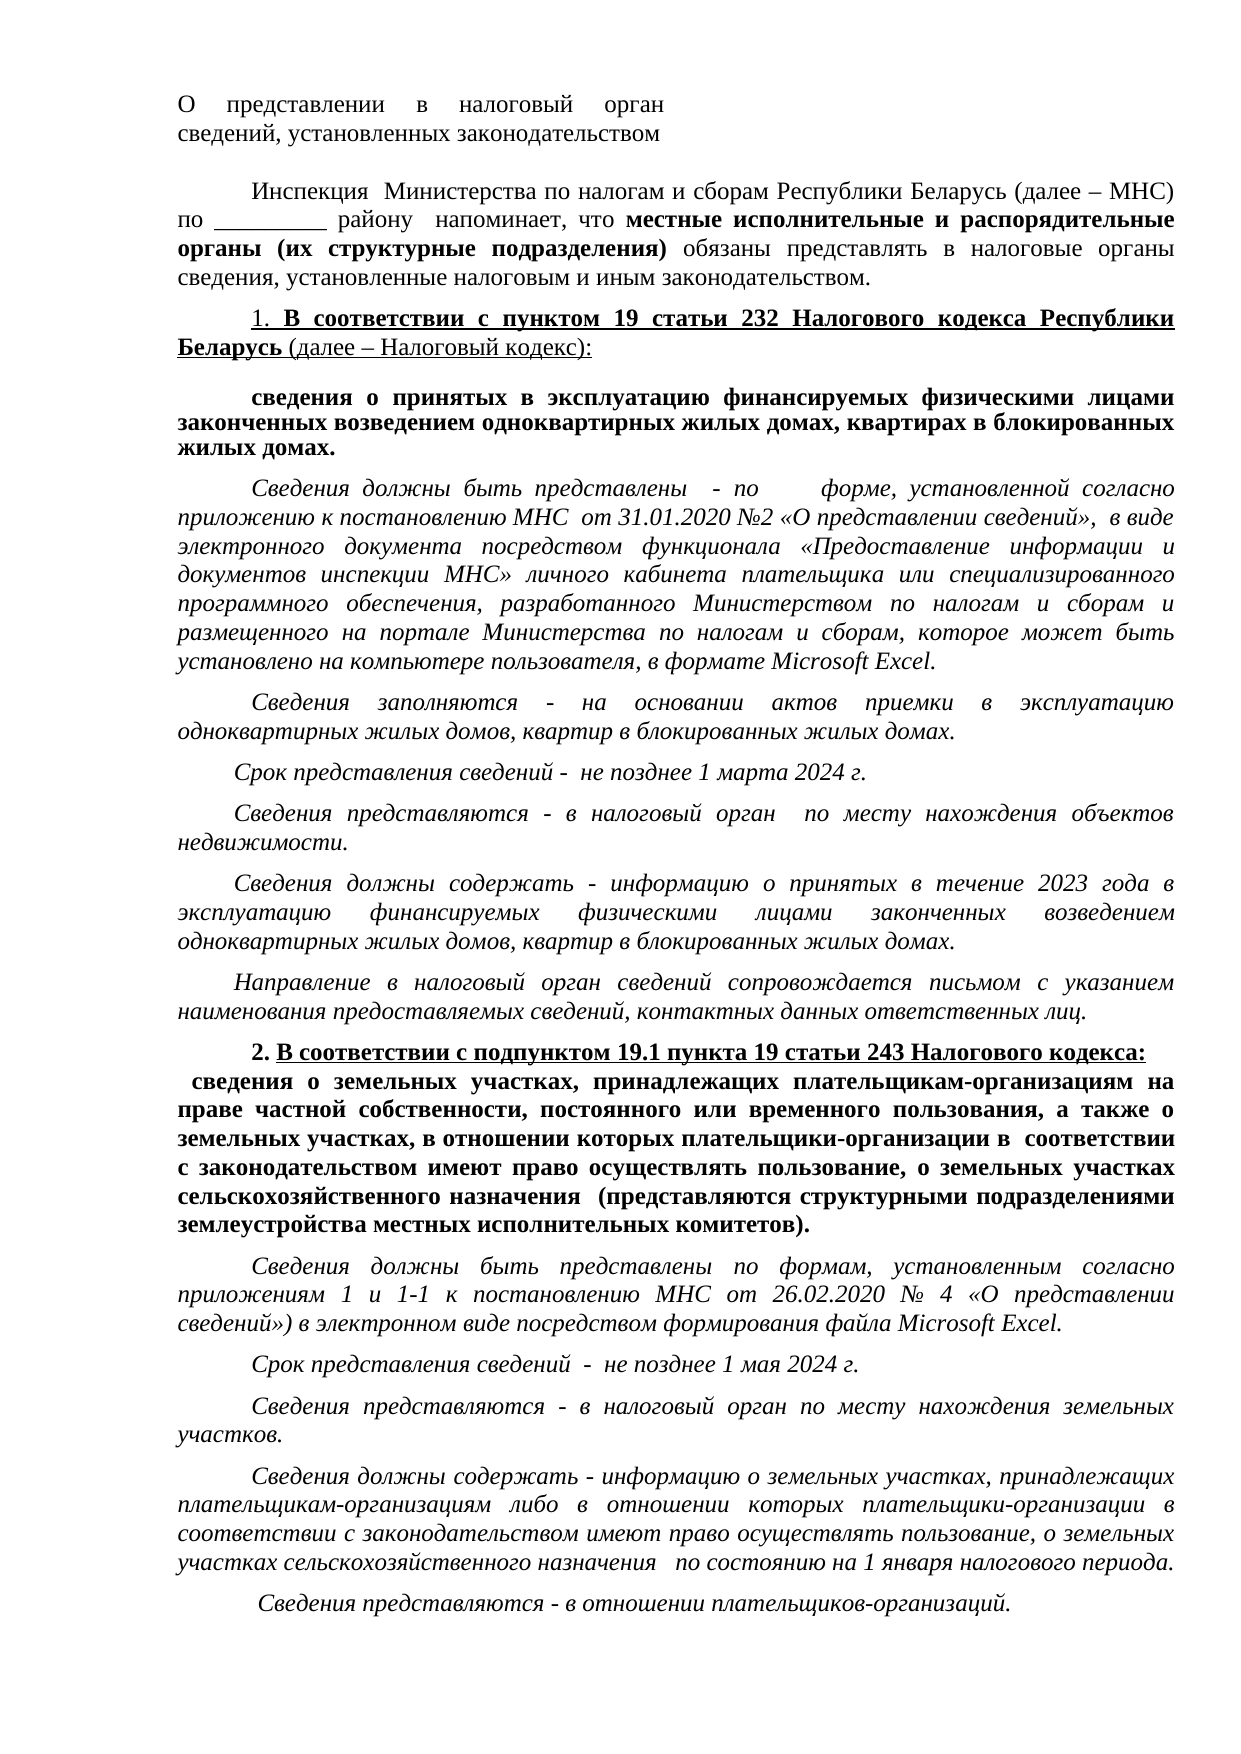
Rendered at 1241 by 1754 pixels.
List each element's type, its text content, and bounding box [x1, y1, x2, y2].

text сведения о земельных участках, принадлежащих плательщикам-организациям на праве частной собственности, постоянного или временного пользования, а также о земельных участках, в отношении которых плательщики-организации в соответствии с законодательством имеют право осуществлять пользование, о земельных участках сельскохозяйственного назначения (представляются структурными подразделениями землеустройства местных исполнительных комитетов). [177, 1066, 1175, 1238]
text Направление в налоговый орган сведений сопровождается письмом с указанием наименования предоставляемых сведений, контактных данных ответственных лиц. [177, 967, 1175, 1024]
text Сведения должны содержать - информацию о принятых в течение 2023 года в эксплуатацию финансируемых физическими лицами законченных возведением одноквартирных жилых домов, квартир в блокированных жилых домах. [177, 868, 1175, 954]
text Сведения должны содержать - информацию о земельных участках, принадлежащих плательщикам-организациям либо в отношении которых плательщики-организации в соответствии с законодательством имеют право осуществлять пользование, о земельных участках сельскохозяйственного назначения по состоянию на 1 января налогового периода. [177, 1461, 1175, 1576]
text О представлении в налоговый орган сведений, установленных законодательством [177, 89, 664, 147]
text Сведения представляются - в отношении плательщиков-организаций. [177, 1588, 1175, 1617]
text Инспекция Министерства по налогам и сборам Республики Беларусь (далее – МНС) по _________ району напоминает, что местные исполнительные и распорядительные органы (их структурные подразделения) обязаны представлять в налоговые органы сведения, установленные налоговым и иным законодательством. [177, 176, 1175, 291]
text Срок представления сведений - не позднее 1 мая 2024 г. [177, 1349, 1175, 1378]
text Сведения заполняются - на основании актов приемки в эксплуатацию одноквартирных жилых домов, квартир в блокированных жилых домах. [177, 687, 1175, 744]
text сведения о принятых в эксплуатацию финансируемых физическими лицами законченных возведением одноквартирных жилых домах, квартирах в блокированных жилых домах. [177, 386, 1175, 461]
text Сведения представляются - в налоговый орган по месту нахождения земельных участков. [177, 1391, 1175, 1448]
text Срок представления сведений - не позднее 1 марта 2024 г. [177, 757, 1175, 786]
text 1. В соответствии с пунктом 19 статьи 232 Налогового кодекса Республики Беларусь (далее – Налоговый кодекс): [177, 303, 1175, 361]
text Сведения должны быть представлены - по форме, установленной согласно приложению к постановлению МНС от 31.01.2020 №2 «О представлении сведений», в виде электронного документа посредством функционала «Предоставление информации и документов инспекции МНС» личного кабинета плательщика или специализированного программного обеспечения, разработанного Министерством по налогам и сборам и размещенного на портале Министерства по налогам и сборам, которое может быть установлено на компьютере пользователя, в формате Microsoft Excel. [177, 473, 1175, 674]
text 2. В соответствии с подпунктом 19.1 пункта 19 статьи 243 Налогового кодекса: [177, 1037, 1175, 1066]
text Сведения должны быть представлены по формам, установленным согласно приложениям 1 и 1-1 к постановлению МНС от 26.02.2020 № 4 «О представлении сведений») в электронном виде посредством формирования файла Microsoft Excel. [177, 1251, 1175, 1337]
text Сведения представляются - в налоговый орган по месту нахождения объектов недвижимости. [177, 798, 1175, 856]
